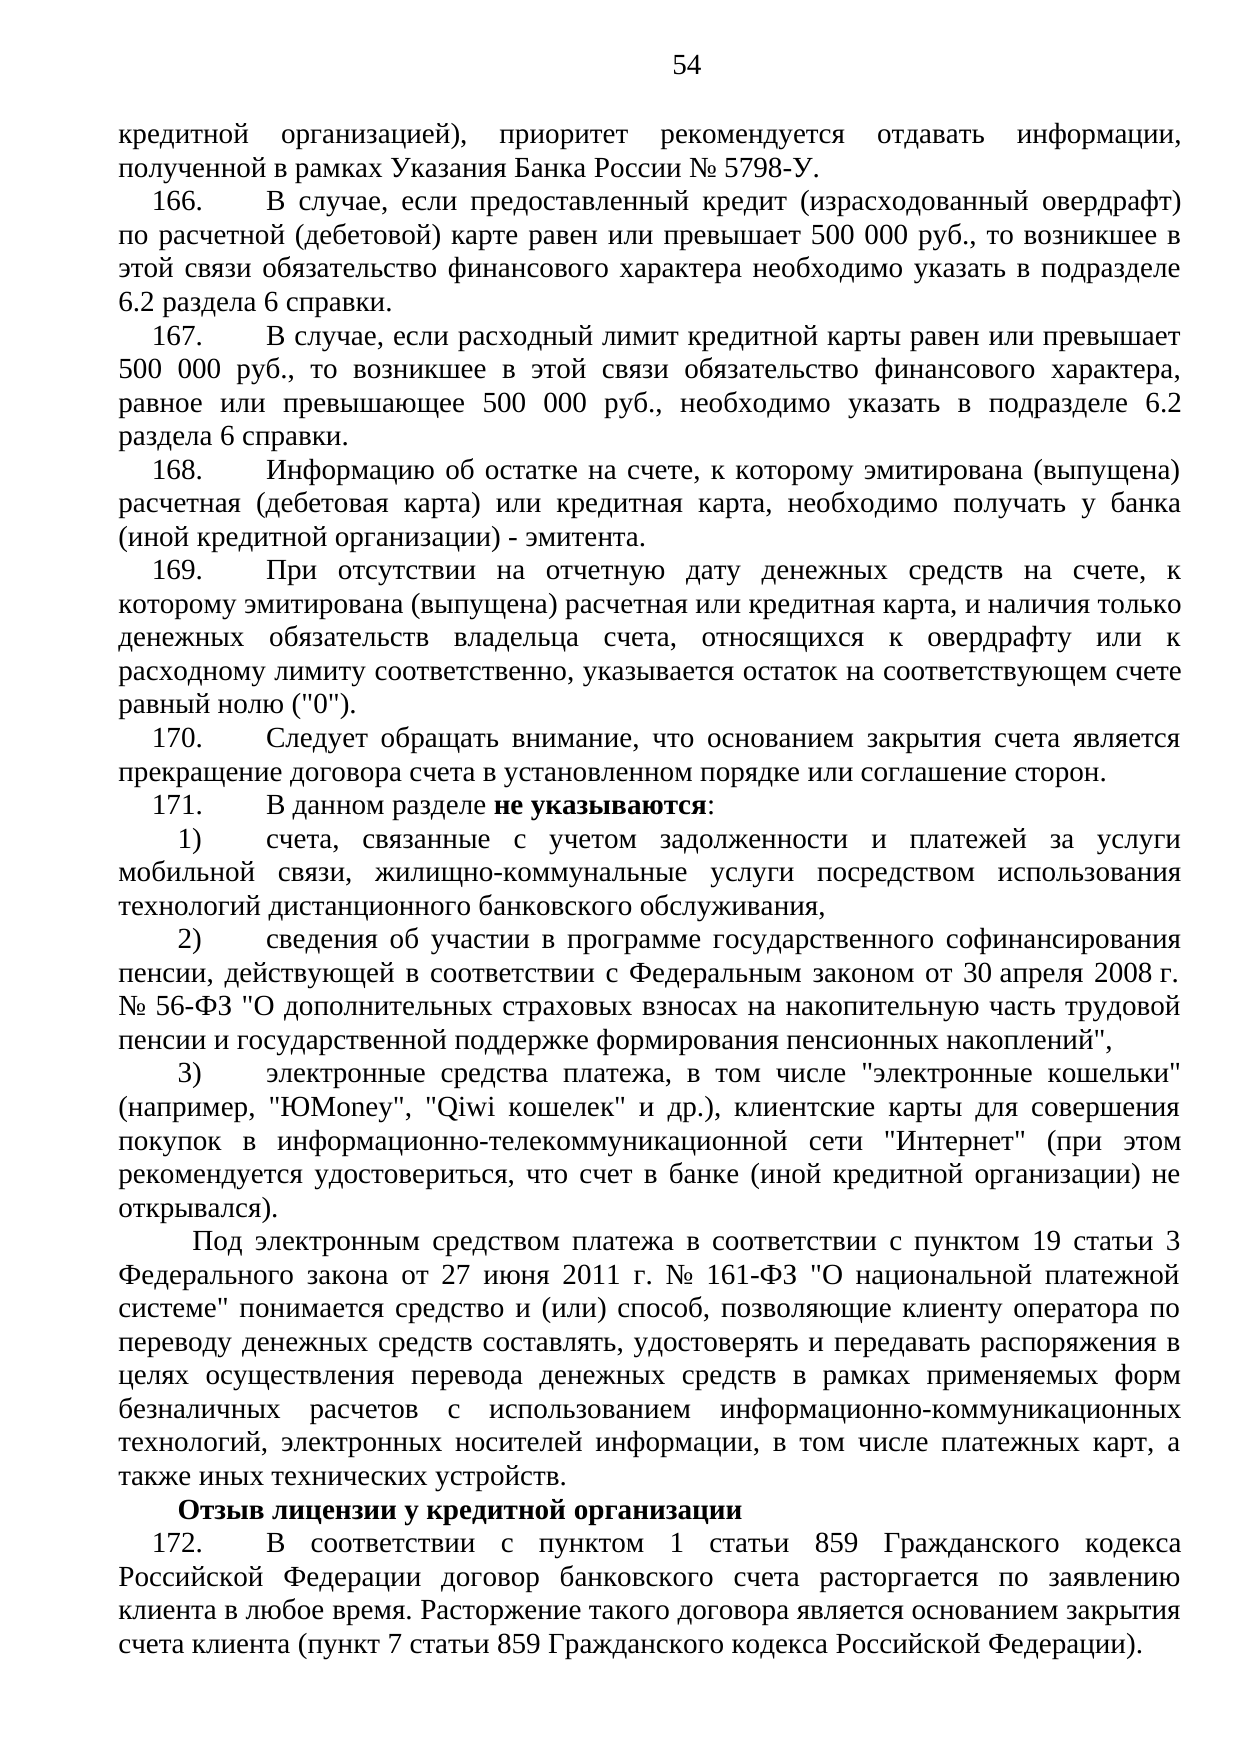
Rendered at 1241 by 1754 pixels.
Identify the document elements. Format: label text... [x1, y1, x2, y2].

list При отсутствии на отчетную дату денежных средств на счете, к которому эмитирована (выпущена) расчетная или кредитная карта, и наличия только денежных обязательств владельца счета, относящихся к овердрафту или к расходному лимиту соответственно, указывается остаток на соответствующем счете равный нолю ("0"). [118, 552, 1182, 720]
list сведения об участии в программе государственного софинансирования пенсии, действующей в соответствии с Федеральным законом от 30 апреля 2008 г. [118, 921, 1181, 988]
list счета, связанные с учетом задолженности и платежей за услуги мобильной связи, жилищно-коммунальные услуги посредством использования технологий дистанционного банковского обслуживания, [118, 821, 1181, 921]
subtitle Отзыв лицензии у кредитной организации [177, 1492, 1219, 1525]
list В случае, если расходный лимит кредитной карты равен или превышает 500 000 руб., то возникшее в этой связи обязательство финансового характера, равное или превышающее 500 000 руб., необходимо указать в подразделе 6.2 раздела 6 справки. [118, 318, 1181, 452]
list Следует обращать внимание, что основанием закрытия счета является прекращение договора счета в установленном порядке или соглашение сторон. [118, 720, 1181, 787]
list В соответствии с пунктом 1 статьи 859 Гражданского кодекса Российской Федерации договор банковского счета расторгается по заявлению клиента в любое время. Расторжение такого договора является основанием закрытия счета клиента (пункт 7 статьи 859 Гражданского кодекса Российской Федерации). [118, 1525, 1181, 1659]
list электронные средства платежа, в том числе "электронные кошельки" (например, "ЮMoney", "Qiwi кошелек" и др.), клиентские карты для совершения покупок в информационно-телекоммуникационной сети "Интернет" (при этом рекомендуется удостовериться, что счет в банке (иной кредитной организации) не открывался). [118, 1056, 1181, 1223]
text № 56-ФЗ "О дополнительных страховых взносах на накопительную часть трудовой пенсии и государственной поддержке формирования пенсионных накоплений", [118, 988, 1181, 1056]
list Информацию об остатке на счете, к которому эмитирована (выпущена) расчетная (дебетовая карта) или кредитная карта, необходимо получать у банка (иной кредитной организации) - эмитента. [118, 452, 1181, 552]
list В данном разделе не указываются: [152, 787, 1219, 821]
list В случае, если предоставленный кредит (израсходованный овердрафт) по расчетной (дебетовой) карте равен или превышает 500 000 руб., то возникшее в этой связи обязательство финансового характера необходимо указать в подразделе 6.2 раздела 6 справки. [118, 183, 1181, 318]
text кредитной организацией), приоритет рекомендуется отдавать информации, полученной в рамках Указания Банка России № 5798-У. [118, 116, 1181, 183]
text Под электронным средством платежа в соответствии с пунктом 19 статьи 3 Федерального закона от 27 июня 2011 г. № 161-ФЗ "О национальной платежной системе" понимается средство и (или) способ, позволяющие клиенту оператора по переводу денежных средств составлять, удостоверять и передавать распоряжения в целях осуществления перевода денежных средств в рамках применяемых форм безналичных расчетов с использованием информационно-коммуникационных технологий, электронных носителей информации, в том числе платежных карт, а также иных технических устройств. [118, 1223, 1181, 1492]
